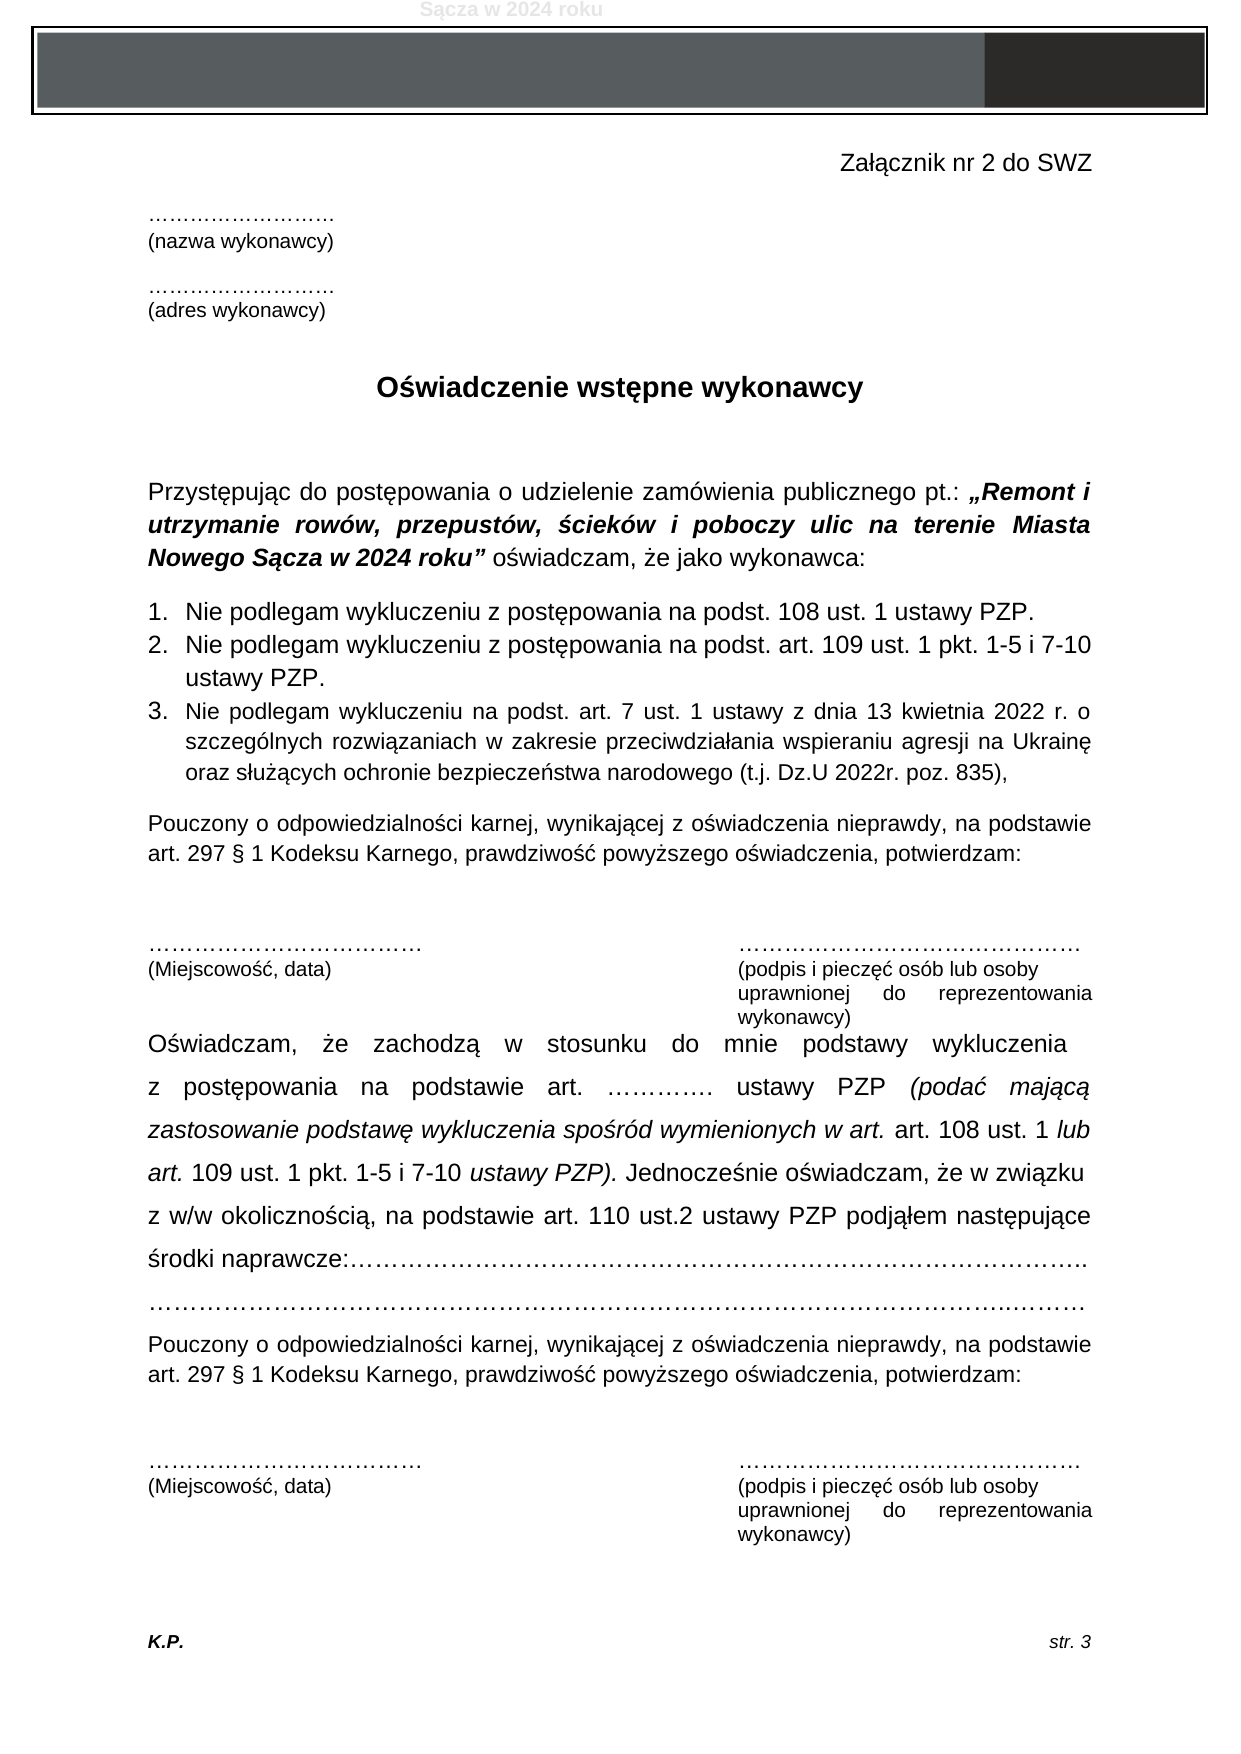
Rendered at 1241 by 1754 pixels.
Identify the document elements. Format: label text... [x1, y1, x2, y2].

text (Miejscowość, data) (podpis i pieczęć osób lub osoby [148, 1474, 1093, 1498]
text …………………………………………………………………………………………..……… [148, 1287, 1093, 1316]
text Załącznik nr 2 do SWZ [148, 148, 1093, 176]
list Nie podlegam wykluczeniu na podst. art. 7 ust. 1 ustawy z dnia 13 kwietnia 2022 r. o szczególnych rozwiązaniach w zakresie przeciwdziałania wspieraniu agresji na Ukrainę oraz służących ochronie bezpieczeństwa narodowego (t.j. Dz.U 2022r. poz. 835), [148, 696, 1093, 785]
list Nie podlegam wykluczeniu z postępowania na podst. 108 ust. 1 ustawy PZP. [148, 597, 1093, 625]
text ……………………… [148, 201, 1093, 225]
text ……………………………… ……………………………………… [148, 930, 1093, 957]
text uprawnionej do reprezentowania wykonawcy) [738, 1498, 1093, 1546]
text Oświadczenie wstępne wykonawcy [148, 369, 1093, 435]
text ……………………………… ……………………………………… [148, 1447, 1093, 1474]
text (Miejscowość, data) (podpis i pieczęć osób lub osoby [148, 957, 1093, 981]
text Pouczony o odpowiedzialności karnej, wynikającej z oświadczenia nieprawdy, na podstawie art. 297 § 1 Kodeksu Karnego, prawdziwość powyższego oświadczenia, potwierdzam: [148, 809, 1093, 866]
text Oświadczam, że zachodzą w stosunku do mnie podstawy wykluczenia z postępowania na podstawie art. …………. ustawy PZP (podać mającą zastosowanie podstawę wykluczenia spośród wymienionych w art. art. 108 ust. 1 lub art. 109 ust. 1 pkt. 1-5 i 7-10 ustawy PZP). Jednocześnie oświadczam, że w związku z w/w okolicznością, na podstawie art. 110 ust.2 ustawy PZP podjąłem następujące środki naprawcze:…………………………………………………………………………….. [148, 1029, 1093, 1273]
text ……………………… [148, 274, 1093, 298]
text Przystępując do postępowania o udzielenie zamówienia publicznego pt.: „Remont i utrzymanie rowów, przepustów, ścieków i poboczy ulic na terenie Miasta Nowego Sącza w 2024 roku” oświadczam, że jako wykonawca: [148, 477, 1093, 572]
text uprawnionej do reprezentowania wykonawcy) [738, 981, 1093, 1029]
list Nie podlegam wykluczeniu z postępowania na podst. art. 109 ust. 1 pkt. 1-5 i 7-10 ustawy PZP. [148, 630, 1093, 691]
text (nazwa wykonawcy) [148, 229, 1093, 253]
text (adres wykonawcy) [148, 298, 1093, 322]
text Pouczony o odpowiedzialności karnej, wynikającej z oświadczenia nieprawdy, na podstawie art. 297 § 1 Kodeksu Karnego, prawdziwość powyższego oświadczenia, potwierdzam: [148, 1331, 1093, 1387]
